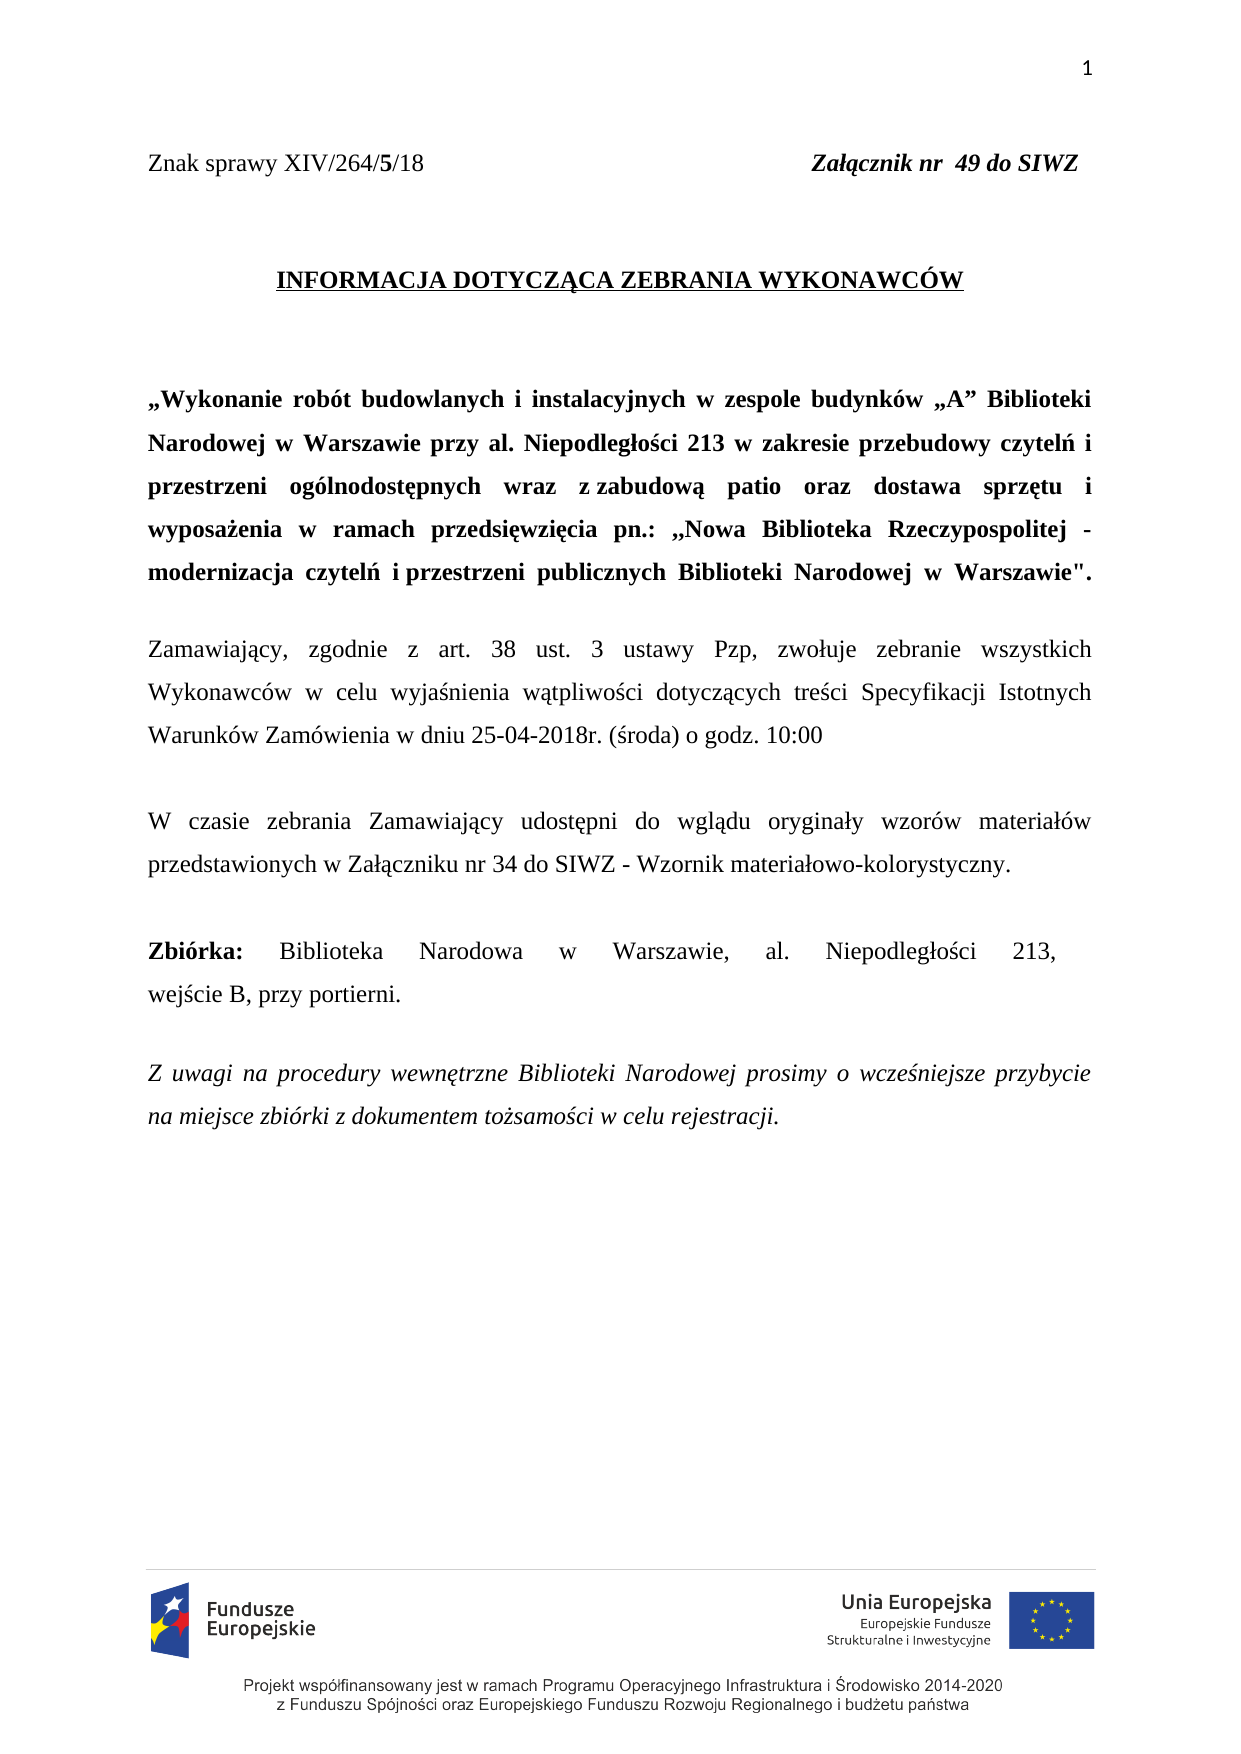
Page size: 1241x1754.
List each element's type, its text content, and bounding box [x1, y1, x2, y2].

text Zbiórka: Biblioteka Narodowa w Warszawie, al. Niepodległości 213, wejście B, przy portierni. [148, 936, 1092, 1008]
text Znak sprawy XIV/264/5/18 Załącznik nr 49 do SIWZ [148, 148, 1092, 176]
text INFORMACJA DOTYCZĄCA ZEBRANIA WYKONAWCÓW [148, 265, 1092, 294]
text „Wykonanie robót budowlanych i instalacyjnych w zespole budynków „A” Biblioteki Narodowej w Warszawie przy al. Niepodległości 213 w zakresie przebudowy czytelń i przestrzeni ogólnodostępnych wraz z zabudową patio oraz dostawa sprzętu i wyposażenia w ramach przedsięwzięcia pn.: ,,Nowa Biblioteka Rzeczypospolitej - modernizacja czytelń i przestrzeni publicznych Biblioteki Narodowej w Warszawie". [148, 384, 1092, 622]
text Z uwagi na procedury wewnętrzne Biblioteki Narodowej prosimy o wcześniejsze przybycie na miejsce zbiórki z dokumentem tożsamości w celu rejestracji. [148, 1058, 1092, 1130]
picture [145, 1569, 1096, 1713]
text Zamawiający, zgodnie z art. 38 ust. 3 ustawy Pzp, zwołuje zebranie wszystkich Wykonawców w celu wyjaśnienia wątpliwości dotyczących treści Specyfikacji Istotnych Warunków Zamówienia w dniu 25-04-2018r. (środa) o godz. 10:00 [148, 634, 1092, 749]
text W czasie zebrania Zamawiający udostępni do wglądu oryginały wzorów materiałów przedstawionych w Załączniku nr 34 do SIWZ - Wzornik materiałowo-kolorystyczny. [148, 806, 1092, 878]
